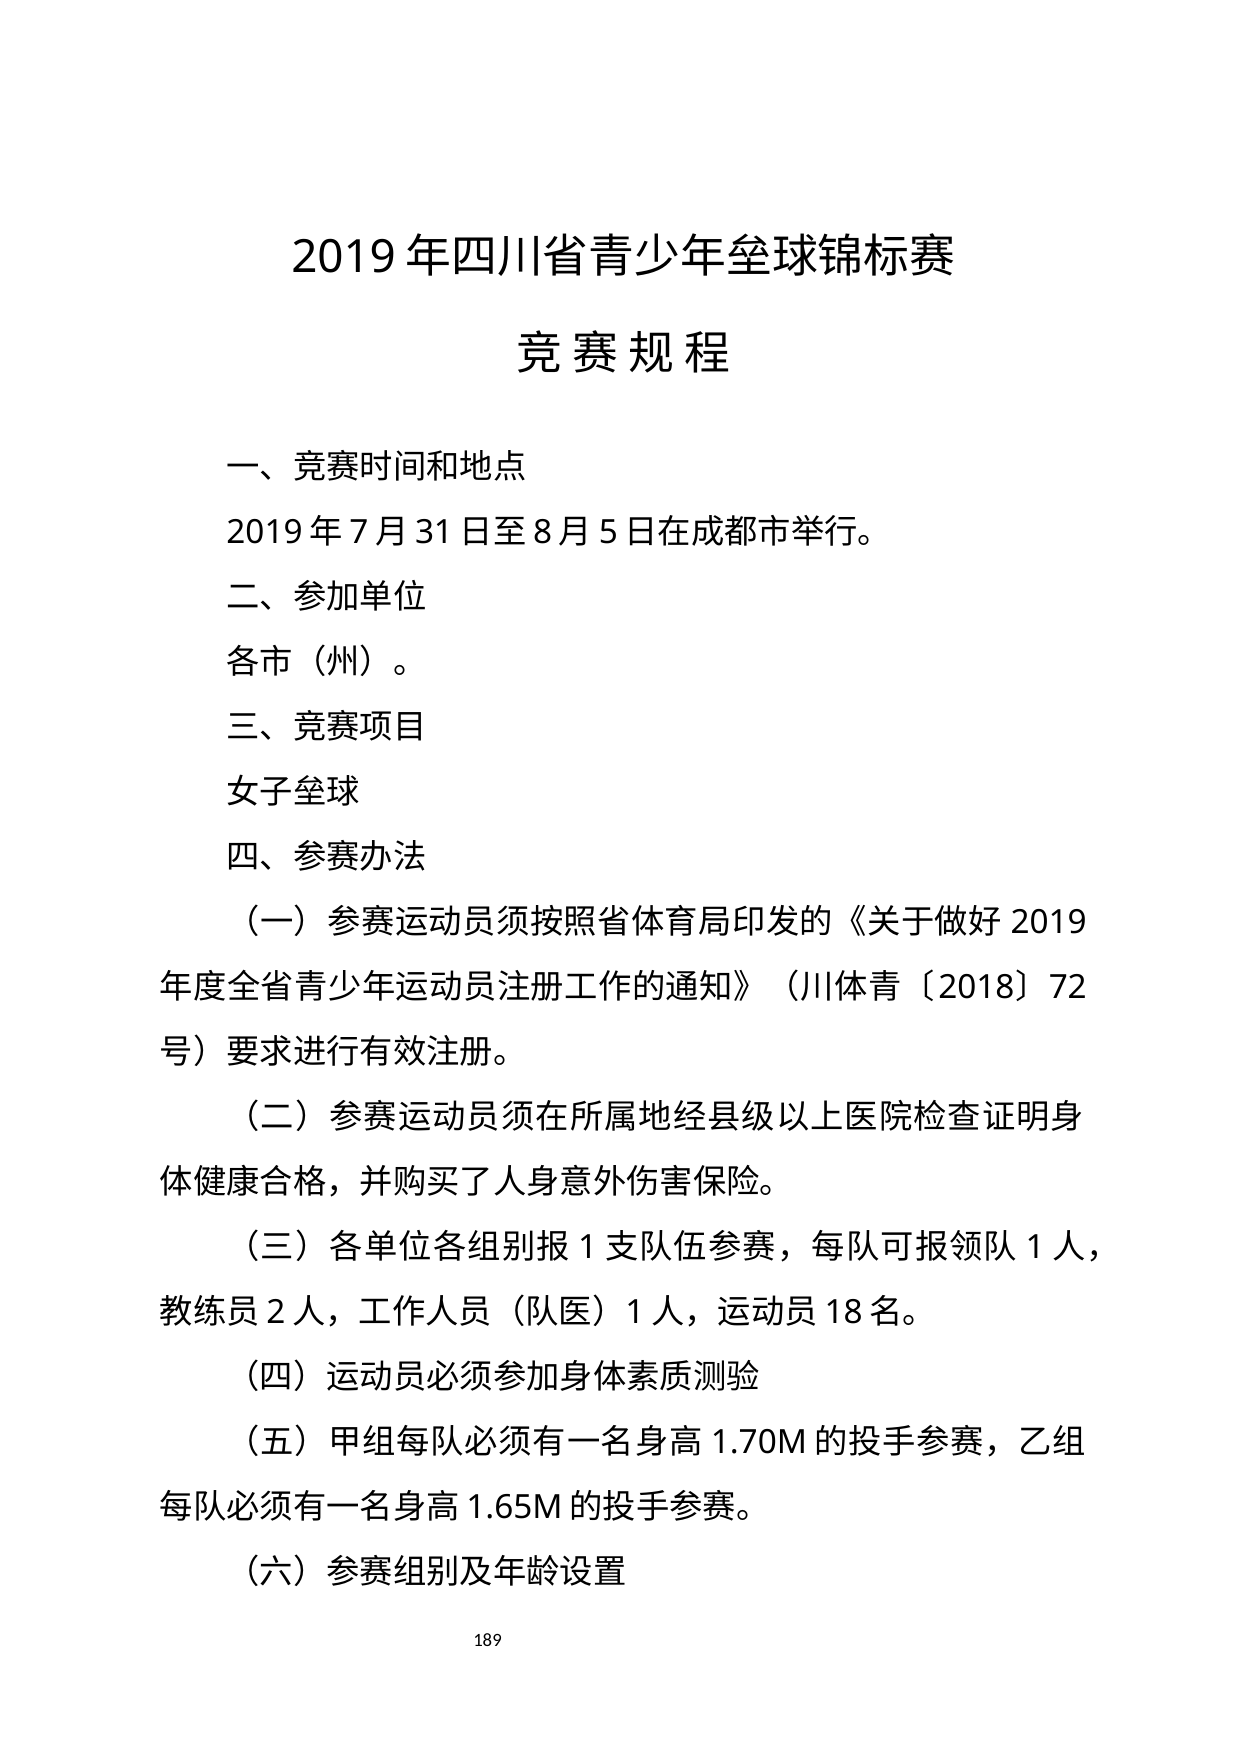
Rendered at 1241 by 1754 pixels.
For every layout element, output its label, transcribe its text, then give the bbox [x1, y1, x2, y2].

text 2019年7月31日至8月5日在成都市举行。 [159, 496, 1087, 561]
text （三）各单位各组别报1支队伍参赛，每队可报领队1人，教练员2人，工作人员（队医）1人，运动员18名。 [159, 1211, 1087, 1341]
text 各市（州）。 [159, 626, 1087, 691]
text （一）参赛运动员须按照省体育局印发的《关于做好2019年度全省青少年运动员注册工作的通知》（川体青〔2018〕72号）要求进行有效注册。 [159, 886, 1087, 1081]
text （六）参赛组别及年龄设置 [159, 1536, 1087, 1601]
text 女子垒球 [159, 756, 1087, 821]
text 四、参赛办法 [159, 821, 1087, 886]
text 竞 赛 规 程 [159, 301, 1087, 399]
text （二）参赛运动员须在所属地经县级以上医院检查证明身体健康合格，并购买了人身意外伤害保险。 [159, 1081, 1087, 1211]
text 三、竞赛项目 [159, 691, 1087, 756]
text 2019年四川省青少年垒球锦标赛 [159, 204, 1087, 301]
text （四）运动员必须参加身体素质测验 [159, 1341, 1087, 1406]
text 二、参加单位 [159, 561, 1087, 626]
text 一、竞赛时间和地点 [159, 431, 1087, 496]
text （五）甲组每队必须有一名身高1.70M的投手参赛，乙组每队必须有一名身高1.65M的投手参赛。 [159, 1406, 1087, 1536]
